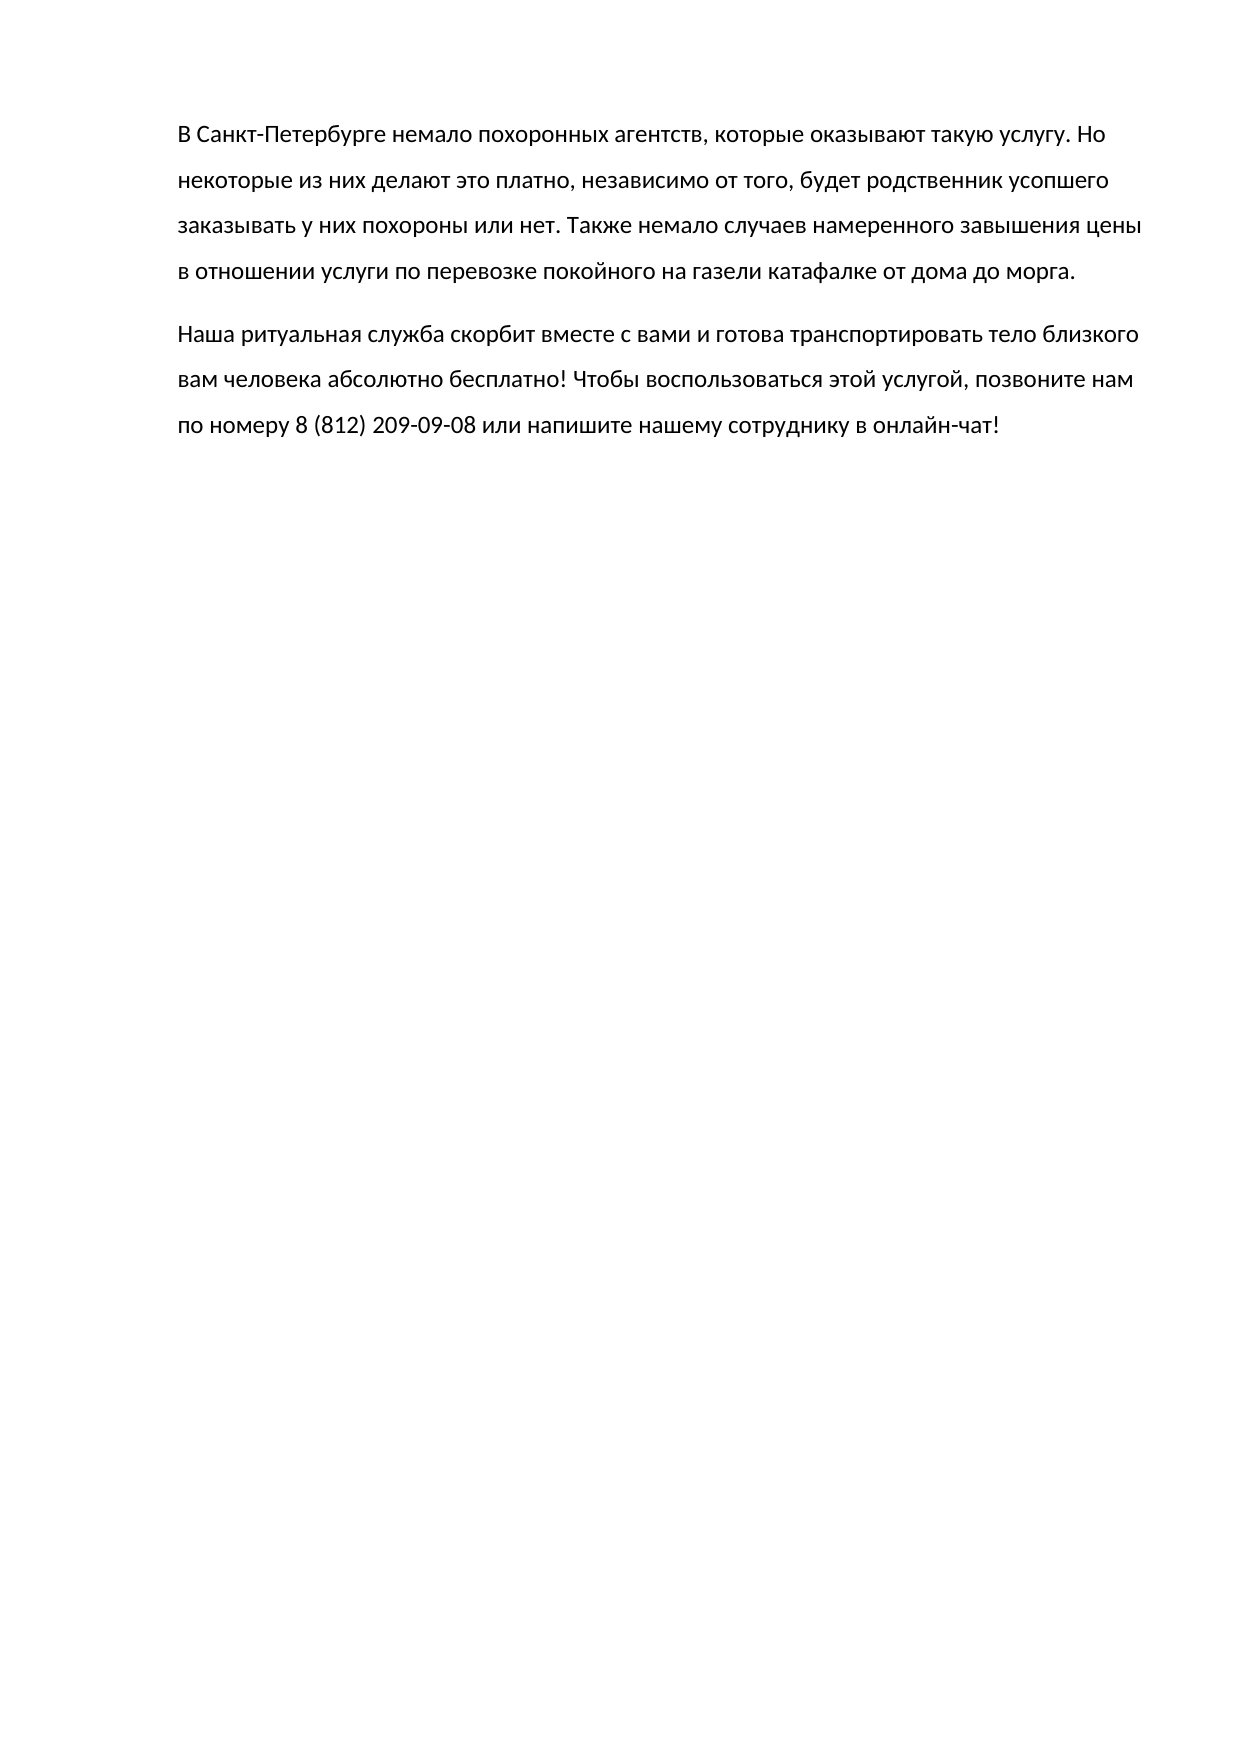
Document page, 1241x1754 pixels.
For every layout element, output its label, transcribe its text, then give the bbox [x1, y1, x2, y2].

text В Санкт-Петербурге немало похоронных агентств, которые оказывают такую услугу. Но некоторые из них делают это платно, независимо от того, будет родственник усопшего заказывать у них похороны или нет. Также немало случаев намеренного завышения цены в отношении услуги по перевозке покойного на газели катафалке от дома до морга. [177, 118, 1152, 286]
text Наша ритуальная служба скорбит вместе с вами и готова транспортировать тело близкого вам человека абсолютно бесплатно! Чтобы воспользоваться этой услугой, позвоните нам по номеру 8 (812) 209-09-08 или напишите нашему сотруднику в онлайн-чат! [177, 318, 1152, 440]
